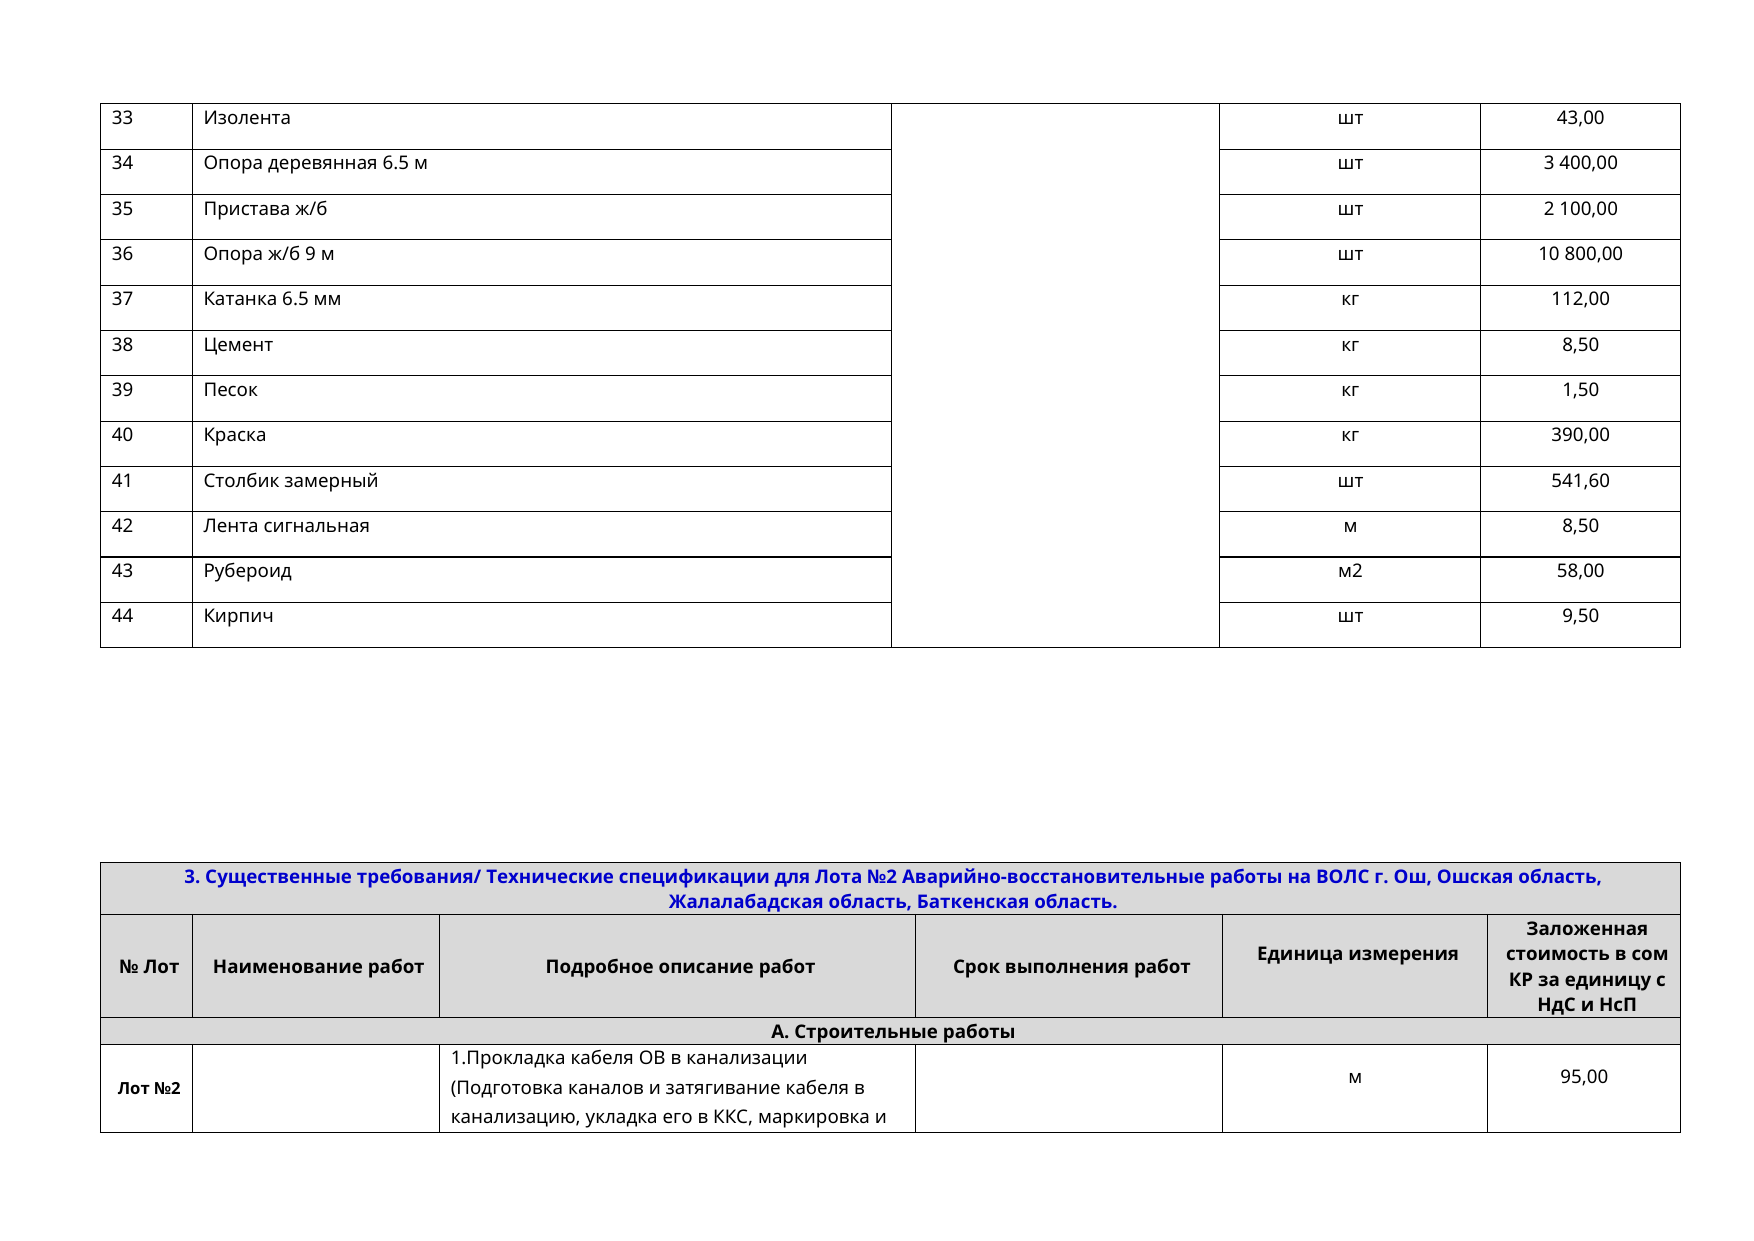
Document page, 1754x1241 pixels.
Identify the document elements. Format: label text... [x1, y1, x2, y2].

table_cell м2 [1220, 558, 1480, 602]
table_cell 58,00 [1481, 558, 1680, 602]
table_cell Цемент [193, 331, 891, 375]
table_cell 2 100,00 [1481, 195, 1680, 239]
table_cell 95,00 [1488, 1045, 1680, 1132]
table_cell Лот №2 [101, 1045, 192, 1132]
table_cell шт [1220, 195, 1480, 239]
table_cell 44 [101, 603, 192, 647]
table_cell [916, 1045, 1222, 1132]
table_cell 8,50 [1481, 331, 1680, 375]
table_cell 1,50 [1481, 376, 1680, 421]
table_cell 42 [101, 512, 192, 556]
table_cell 34 [101, 150, 192, 194]
table_cell Опора деревянная 6.5 м [193, 150, 891, 194]
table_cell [440, 1045, 915, 1132]
table_cell 35 [101, 195, 192, 239]
table_cell Подробное описание работ [440, 915, 915, 1017]
table_cell 112,00 [1481, 286, 1680, 330]
table_cell шт [1220, 603, 1480, 647]
table_cell кг [1220, 422, 1480, 466]
table_cell 37 [101, 286, 192, 330]
table_cell 40 [101, 422, 192, 466]
table_cell м [1220, 512, 1480, 556]
table_cell шт [1220, 467, 1480, 511]
table_cell 10 800,00 [1481, 240, 1680, 284]
table_cell Изолента [193, 104, 891, 149]
table_cell Опора ж/б 9 м [193, 240, 891, 284]
table_header 3. Существенные требования/ Технические спецификации для Лота №2 Аварийно-восстановительные работы на ВОЛС г. Ош, Ошская область, Жалалабадская область, Баткенская область. [101, 863, 1680, 914]
table_cell кг [1220, 286, 1480, 330]
table_cell Катанка 6.5 мм [193, 286, 891, 330]
table_cell 390,00 [1481, 422, 1680, 466]
table_cell Рубероид [193, 558, 891, 602]
table_cell шт [1220, 240, 1480, 284]
table_cell Песок [193, 376, 891, 421]
table_cell 38 [101, 331, 192, 375]
table_cell кг [1220, 331, 1480, 375]
table_cell кг [1220, 376, 1480, 421]
table_cell Срок выполнения работ [916, 915, 1222, 1017]
table_cell Краска [193, 422, 891, 466]
table_cell м [1223, 1045, 1487, 1132]
table_cell 541,60 [1481, 467, 1680, 511]
table_cell Столбик замерный [193, 467, 891, 511]
table_cell Единица измерения [1223, 915, 1487, 1017]
table_cell А. Строительные работы [101, 1018, 1680, 1044]
table_cell 3 400,00 [1481, 150, 1680, 194]
table_cell 41 [101, 467, 192, 511]
table_cell Пристава ж/б [193, 195, 891, 239]
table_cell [193, 1045, 439, 1132]
table_cell шт [1220, 150, 1480, 194]
table_cell Кирпич [193, 603, 891, 647]
table_cell Заложенная стоимость в сом КР за единицу с НдС и НсП [1488, 915, 1680, 1017]
table_cell 43 [101, 558, 192, 602]
table_cell шт [1220, 104, 1480, 149]
table_cell 9,50 [1481, 603, 1680, 647]
table_cell 33 [101, 104, 192, 149]
table_cell 36 [101, 240, 192, 284]
table_cell № Лот [101, 915, 192, 1017]
table_cell 43,00 [1481, 104, 1680, 149]
table_cell Лента сигнальная [193, 512, 891, 556]
table_cell 39 [101, 376, 192, 421]
table_cell 8,50 [1481, 512, 1680, 556]
table_cell Наименование работ [193, 915, 439, 1017]
